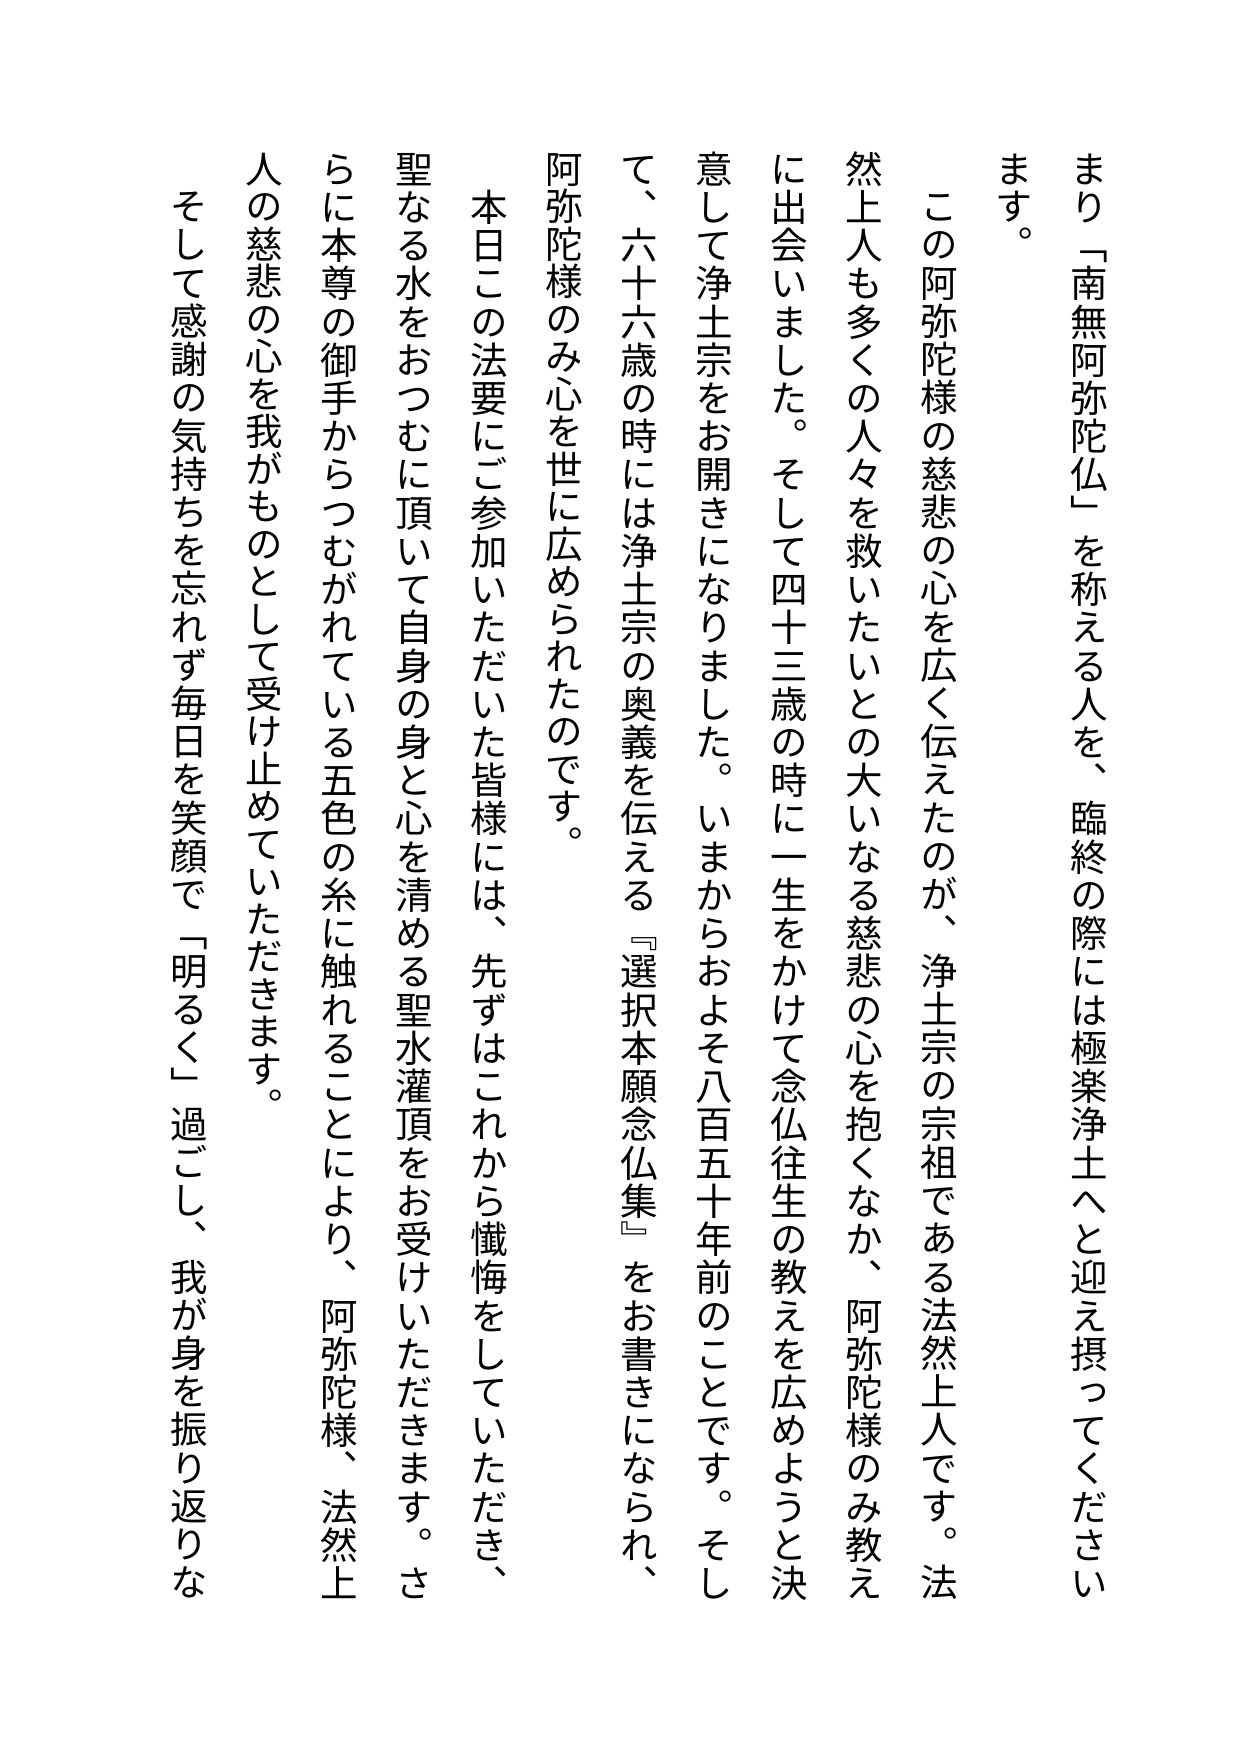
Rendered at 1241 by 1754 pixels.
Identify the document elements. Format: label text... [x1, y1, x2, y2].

text この阿弥陀様の慈悲の心を広く伝えたのが、浄土宗の宗祖である法然上人です。法然上人も多くの人々を救いたいとの大いなる慈悲の心を抱くなか、阿弥陀様のみ教えに出会いました。そして四十三歳の時に一生をかけて念仏往生の教えを広めようと決意して浄土宗をお開きになりました。いまからおよそ八百五十年前のことです。そして、六十六歳の時には浄土宗の奥義を伝える『選択本願念仏集』をお書きになられ、阿弥陀様のみ心を世に広められたのです。 [526, 150, 976, 1604]
text そして感謝の気持ちを忘れず毎日を笑顔で「明るく」過ごし、我が身を振り返りながら人生を豊かにするための道を「正しく」歩み、思いやりと敬いの心をもって「仲よく」生きること、そのうえで他の人々や社会に対して慈悲の心を向けていただくことを誓っていただきます。 [151, 150, 226, 1604]
text 本日この法要にご参加いただいた皆様には、先ずはこれから懴悔をしていただき、聖なる水をおつむに頂いて自身の身と心を清める聖水灌頂をお受けいただきます。さらに本尊の御手からつむがれている五色の糸に触れることにより、阿弥陀様、法然上人の慈悲の心を我がものとして受け止めていただきます。 [226, 150, 526, 1604]
